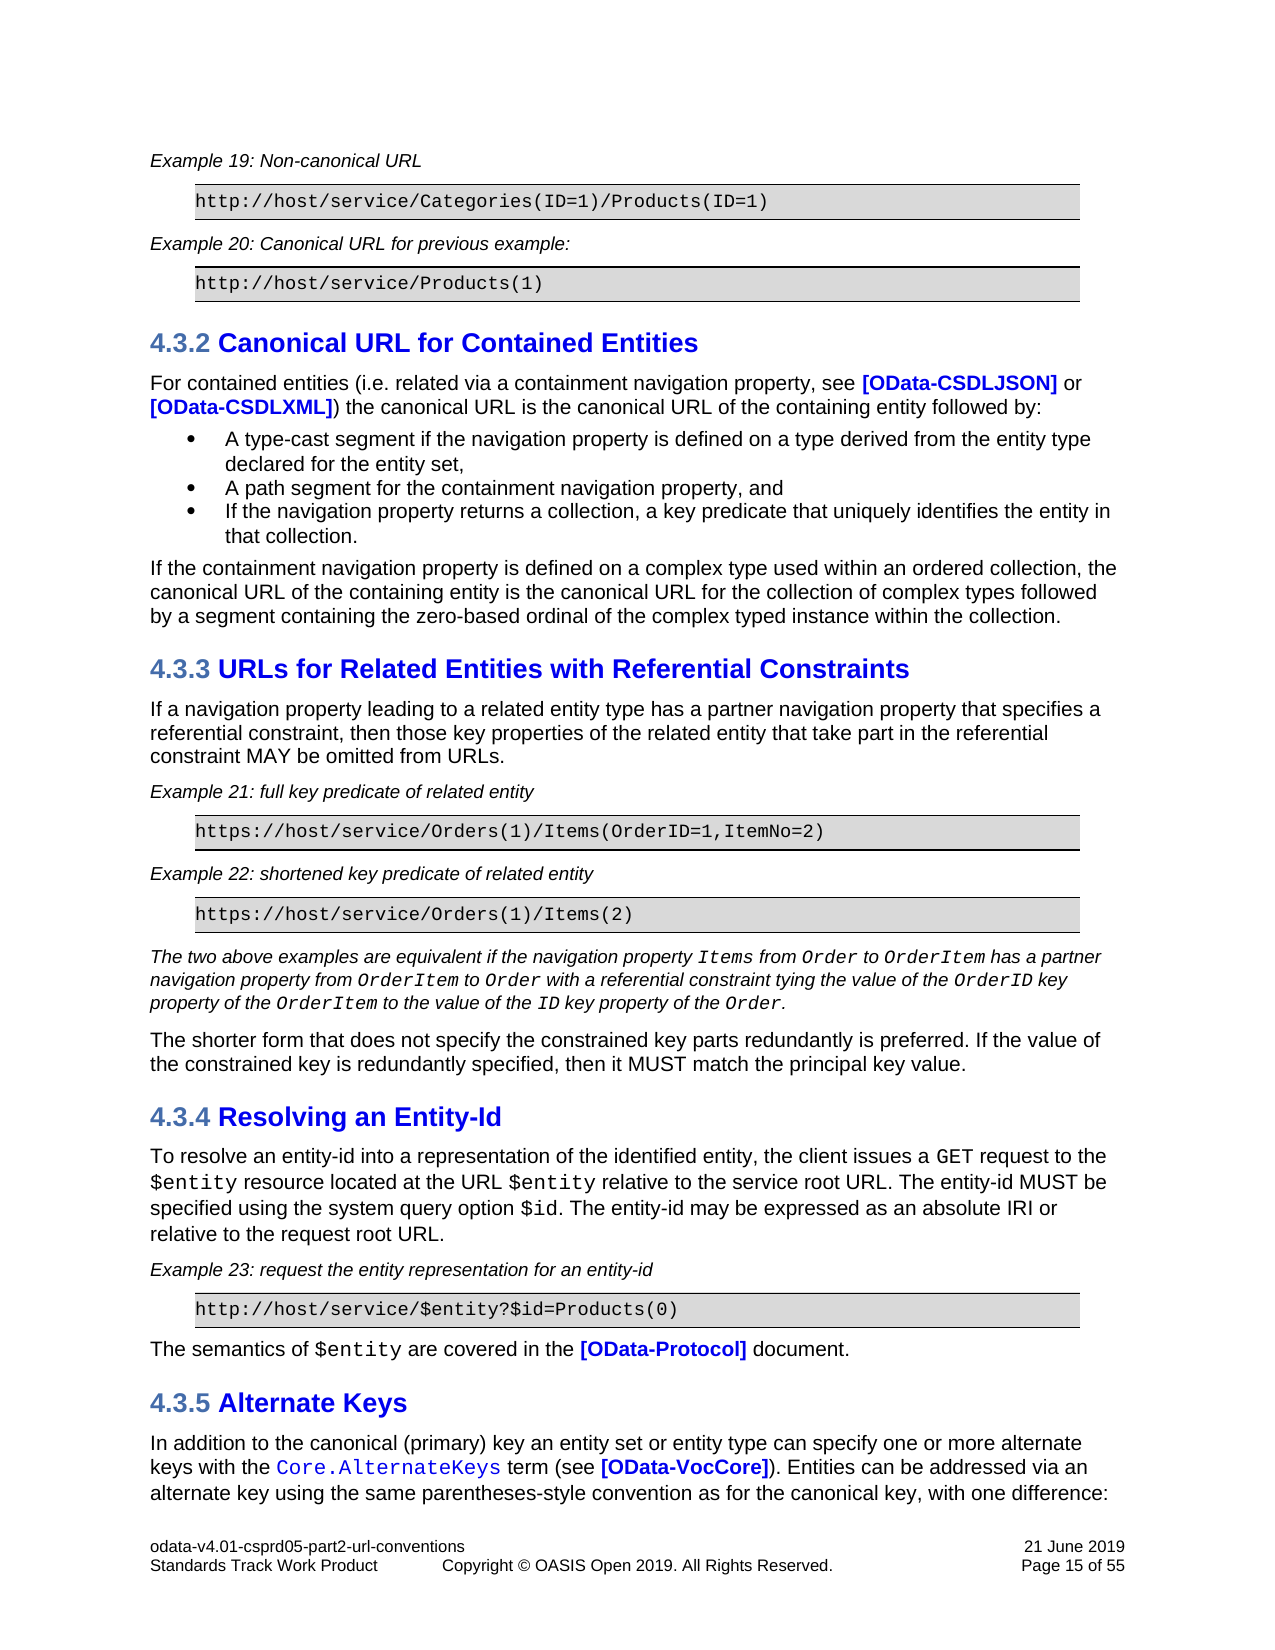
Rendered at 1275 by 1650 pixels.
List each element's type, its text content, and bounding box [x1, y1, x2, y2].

text https://host/service/Orders(1)/Items(OrderID=1,ItemNo=2) [195, 816, 1080, 849]
text If the containment navigation property is defined on a complex type used within an ordered collection, the canonical URL of the containing entity is the canonical URL for the collection of complex types followed by a segment containing the zero-based ordinal of the complex typed instance within the collection. [150, 556, 1125, 628]
text Example 23: request the entity representation for an entity-id [150, 1258, 1125, 1280]
text The two above examples are equivalent if the navigation property Items from Order to OrderItem has a partner navigation property from OrderItem to Order with a referential constraint tying the value of the OrderID key property of the OrderItem to the value of the ID key property of the Order. [150, 946, 1125, 1015]
text http://host/service/Categories(ID=1)/Products(ID=1) [195, 185, 1080, 219]
subtitle Alternate Keys [150, 1387, 1125, 1419]
list A type-cast segment if the navigation property is defined on a type derived from the entity type declared for the entity set, [187, 427, 1125, 475]
text http://host/service/$entity?$id=Products(0) [195, 1294, 1080, 1327]
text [150, 1431, 1125, 1505]
text For contained entities (i.e. related via a containment navigation property, see [OData-CSDLJSON] or [OData-CSDLXML]) the canonical URL is the canonical URL of the containing entity followed by: [150, 371, 1125, 419]
subtitle Resolving an Entity-Id [150, 1101, 1125, 1132]
text The shorter form that does not specify the constrained key parts redundantly is preferred. If the value of the constrained key is redundantly specified, then it MUST match the principal key value. [150, 1028, 1125, 1076]
text Example 19: Non-canonical URL [150, 150, 1125, 172]
text To resolve an entity-id into a representation of the identified entity, the client issues a GET request to the $entity resource located at the URL $entity relative to the service root URL. The entity-id MUST be specified using the system query option $id. The entity-id may be expressed as an absolute IRI or relative to the request root URL. [150, 1144, 1125, 1246]
text Example 21: full key predicate of related entity [150, 781, 1125, 802]
text Example 20: Canonical URL for previous example: [150, 232, 1125, 254]
subtitle Canonical URL for Contained Entities [150, 327, 1125, 358]
text https://host/service/Orders(1)/Items(2) [195, 898, 1080, 932]
text http://host/service/Products(1) [195, 268, 1080, 301]
list A path segment for the containment navigation property, and [187, 475, 1125, 499]
list If the navigation property returns a collection, a key predicate that uniquely identifies the entity in that collection. [187, 499, 1125, 547]
text Example 22: shortened key predicate of related entity [150, 863, 1125, 885]
subtitle URLs for Related Entities with Referential Constraints [150, 653, 1125, 684]
text If a navigation property leading to a related entity type has a partner navigation property that specifies a referential constraint, then those key properties of the related entity that take part in the referential constraint MAY be omitted from URLs. [150, 696, 1125, 768]
text The semantics of $entity are covered in the [OData-Protocol] document. [150, 1337, 1125, 1362]
